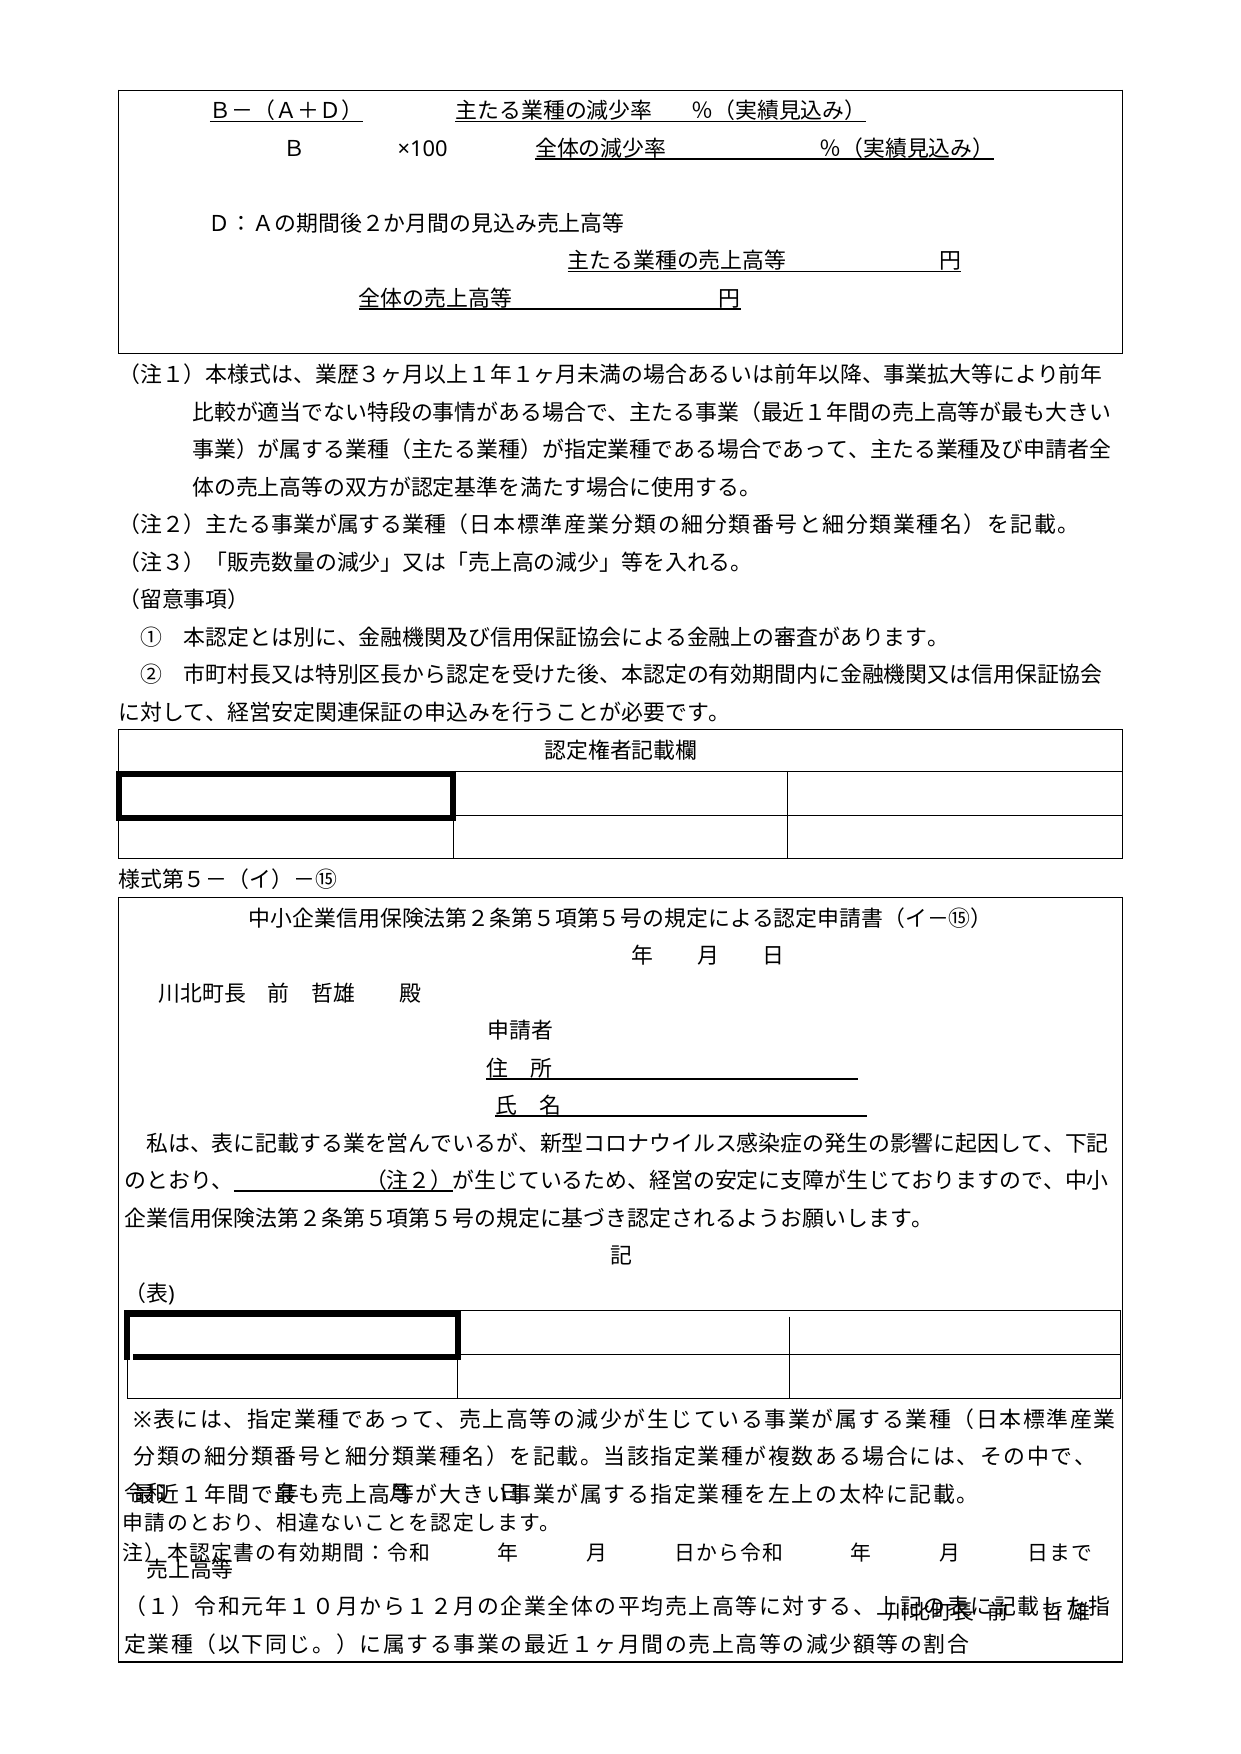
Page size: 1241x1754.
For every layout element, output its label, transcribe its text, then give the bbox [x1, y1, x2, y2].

table_cell [788, 816, 1122, 858]
table_cell [119, 821, 453, 858]
text ① 本認定とは別に、金融機関及び信用保証協会による金融上の審査があります。 [118, 617, 1122, 654]
table_cell [788, 772, 1122, 814]
table_cell [122, 777, 450, 814]
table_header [119, 91, 1122, 353]
table_header 認定権者記載欄 [119, 730, 1122, 771]
text （注２）主たる事業が属する業種（日本標準産業分類の細分類番号と細分類業種名）を記載。 [118, 504, 1137, 542]
text ② 市町村長又は特別区長から認定を受けた後、本認定の有効期間内に金融機関又は信用保証協会に対して、経営安定関連保証の申込みを行うことが必要です。 [118, 654, 1122, 729]
table_cell [454, 816, 787, 858]
text 様式第５－（イ）－⑮ [118, 859, 1122, 897]
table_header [119, 898, 1122, 1661]
text （留意事項） [118, 579, 1122, 617]
table_cell [456, 772, 787, 814]
text （注１）本様式は、業歴３ヶ月以上１年１ヶ月未満の場合あるいは前年以降、事業拡大等により前年比較が適当でない特段の事情がある場合で、主たる事業（最近１年間の売上高等が最も大きい事業）が属する業種（主たる業種）が指定業種である場合であって、主たる業種及び申請者全体の売上高等の双方が認定基準を満たす場合に使用する。 [118, 354, 1122, 504]
text （注３）「販売数量の減少」又は「売上高の減少」等を入れる。 [118, 542, 1122, 579]
